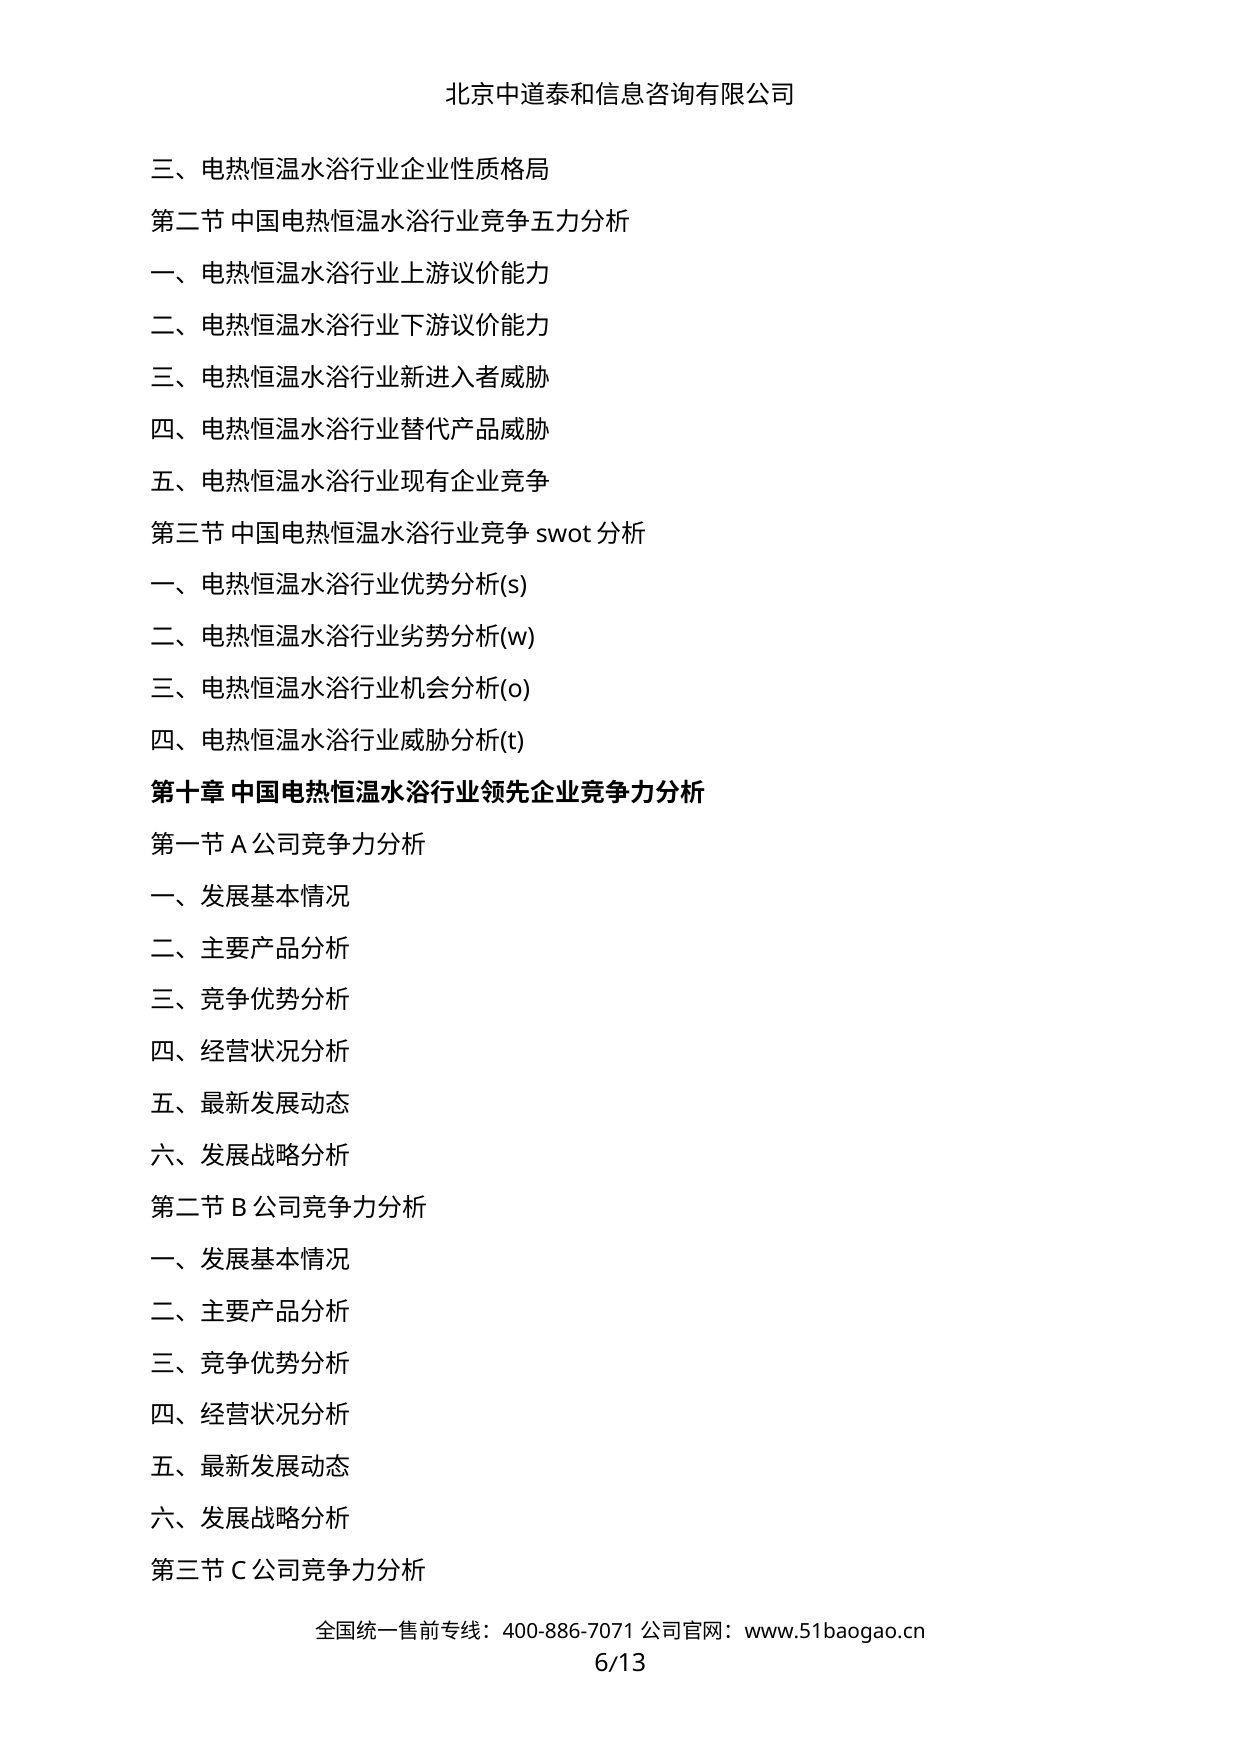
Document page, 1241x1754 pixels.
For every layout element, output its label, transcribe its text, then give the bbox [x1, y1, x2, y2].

text 五、电热恒温水浴行业现有企业竞争 [150, 461, 1090, 497]
text 第十章 中国电热恒温水浴行业领先企业竞争力分析 [150, 772, 1090, 809]
text 第三节 中国电热恒温水浴行业竞争swot分析 [150, 513, 1090, 549]
text 二、主要产品分析 [150, 1291, 1090, 1327]
text 三、电热恒温水浴行业机会分析(o) [150, 669, 1090, 705]
text 一、发展基本情况 [150, 876, 1090, 912]
text 四、经营状况分析 [150, 1032, 1090, 1068]
text 六、发展战略分析 [150, 1136, 1090, 1172]
text 第二节 中国电热恒温水浴行业竞争五力分析 [150, 202, 1090, 238]
text 一、发展基本情况 [150, 1239, 1090, 1276]
text 第二节 B公司竞争力分析 [150, 1187, 1090, 1224]
text 三、竞争优势分析 [150, 980, 1090, 1016]
text 三、电热恒温水浴行业新进入者威胁 [150, 357, 1090, 394]
text 二、电热恒温水浴行业劣势分析(w) [150, 617, 1090, 653]
text 三、竞争优势分析 [150, 1343, 1090, 1379]
text 三、电热恒温水浴行业企业性质格局 [150, 150, 1090, 186]
text 五、最新发展动态 [150, 1447, 1090, 1483]
text 四、电热恒温水浴行业威胁分析(t) [150, 721, 1090, 757]
text 五、最新发展动态 [150, 1084, 1090, 1120]
text 二、电热恒温水浴行业下游议价能力 [150, 306, 1090, 342]
text 第一节 A公司竞争力分析 [150, 824, 1090, 861]
text 第三节 C公司竞争力分析 [150, 1551, 1090, 1587]
text 二、主要产品分析 [150, 928, 1090, 964]
text 四、电热恒温水浴行业替代产品威胁 [150, 409, 1090, 446]
text 一、电热恒温水浴行业上游议价能力 [150, 254, 1090, 290]
text 一、电热恒温水浴行业优势分析(s) [150, 565, 1090, 601]
text 四、经营状况分析 [150, 1395, 1090, 1431]
text 六、发展战略分析 [150, 1499, 1090, 1535]
